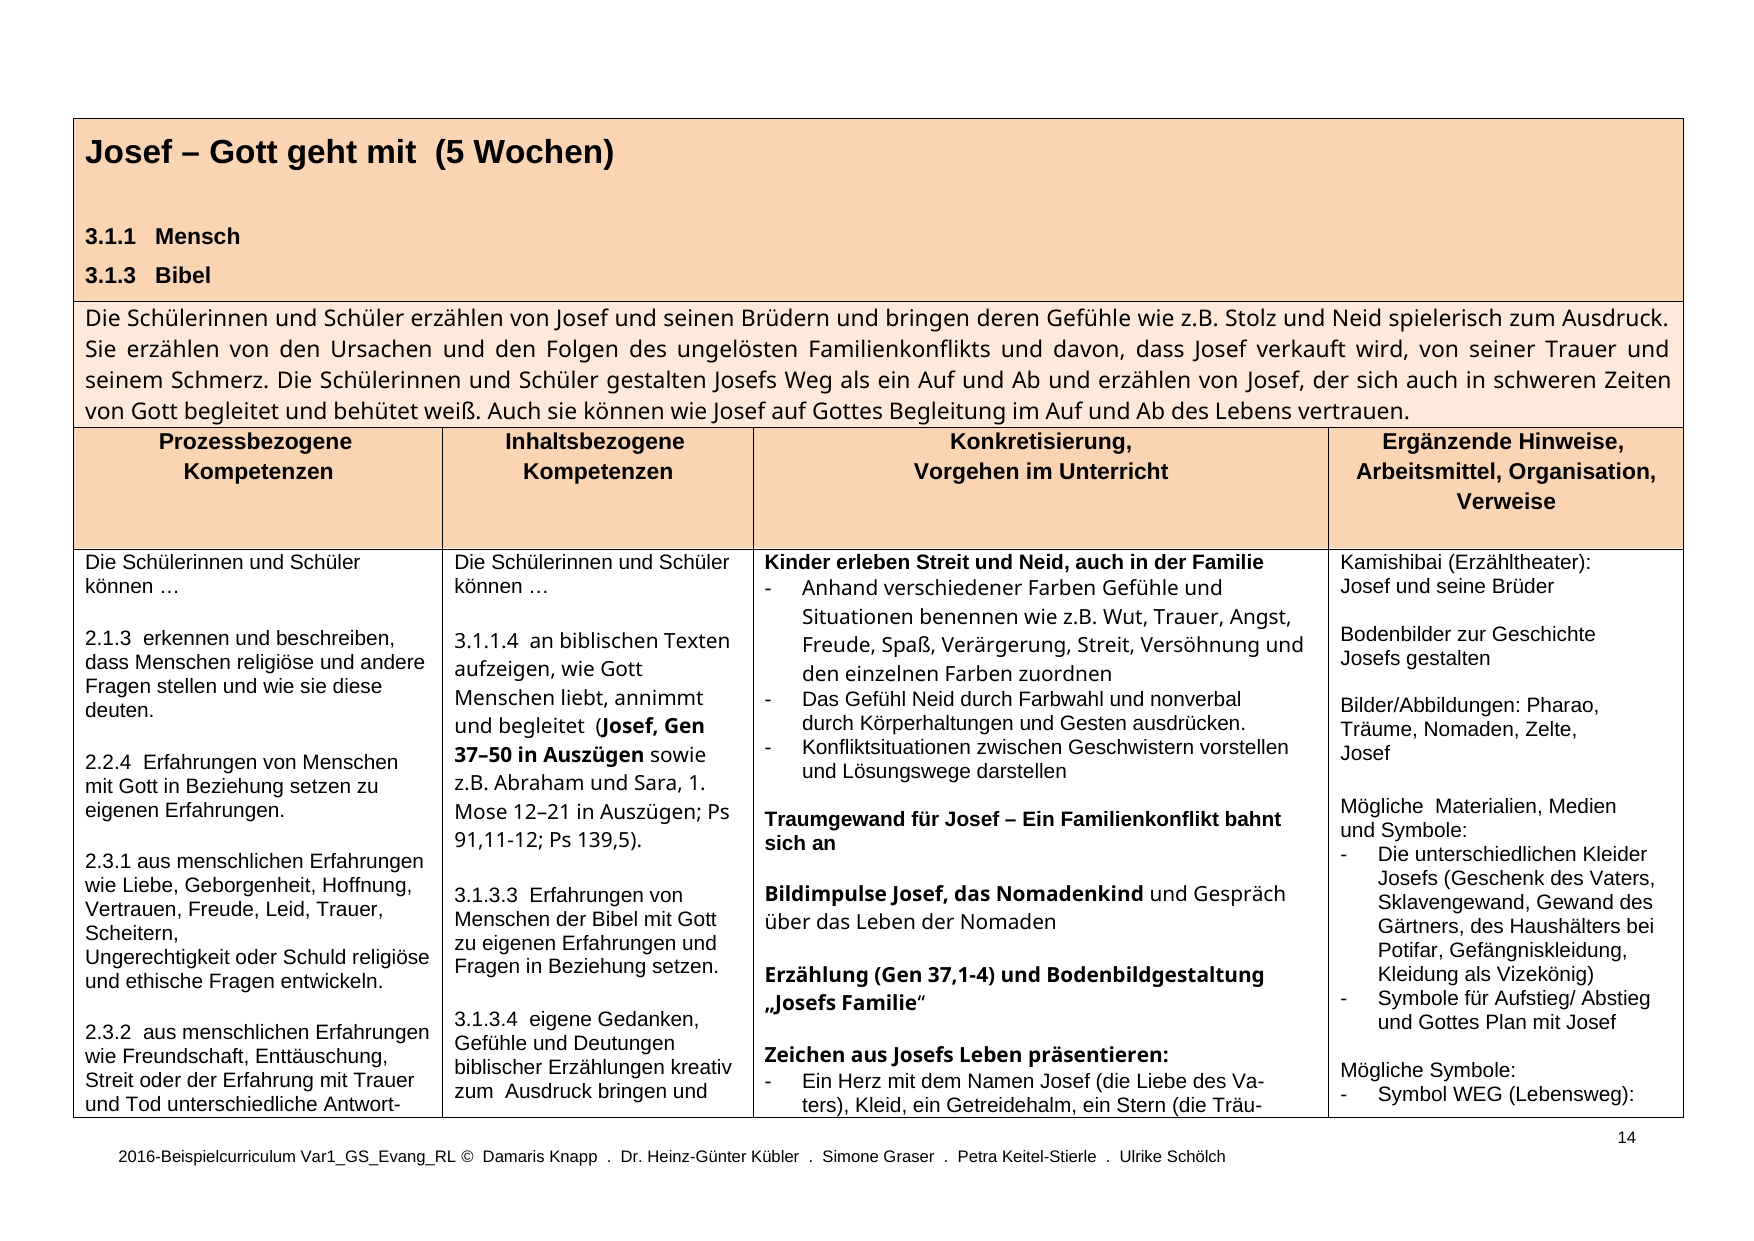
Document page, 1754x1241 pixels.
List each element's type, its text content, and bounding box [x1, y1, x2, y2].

table_cell Die Schülerinnen und Schüler erzählen von Josef und seinen Brüdern und bringen deren Gefühle wie z.B. Stolz und Neid spielerisch zum Ausdruck. Sie erzählen von den Ursachen und den Folgen des ungelösten Familienkonflikts und davon, dass Josef verkauft wird, von seiner Trauer und seinem Schmerz. Die Schülerinnen und Schüler gestalten Josefs Weg als ein Auf und Ab und erzählen von Josef, der sich auch in schweren Zeiten von Gott begleitet und behütet weiß. Auch sie können wie Josef auf Gottes Begleitung im Auf und Ab des Lebens vertrauen. [74, 302, 1683, 427]
table_cell Inhaltsbezogene Kompetenzen [443, 428, 753, 548]
table_cell Prozessbezogene Kompetenzen [74, 428, 442, 548]
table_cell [74, 550, 442, 1117]
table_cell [754, 550, 1328, 1117]
table_cell Konkretisierung, Vorgehen im Unterricht [754, 428, 1328, 548]
table_header Josef – Gott geht mit (5 Wochen) 3.1.1 Mensch 3.1.3 Bibel [74, 119, 1683, 301]
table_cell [1329, 550, 1683, 1117]
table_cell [443, 550, 753, 1117]
table_cell Ergänzende Hinweise, Arbeitsmittel, Organisation, Verweise [1329, 428, 1683, 548]
